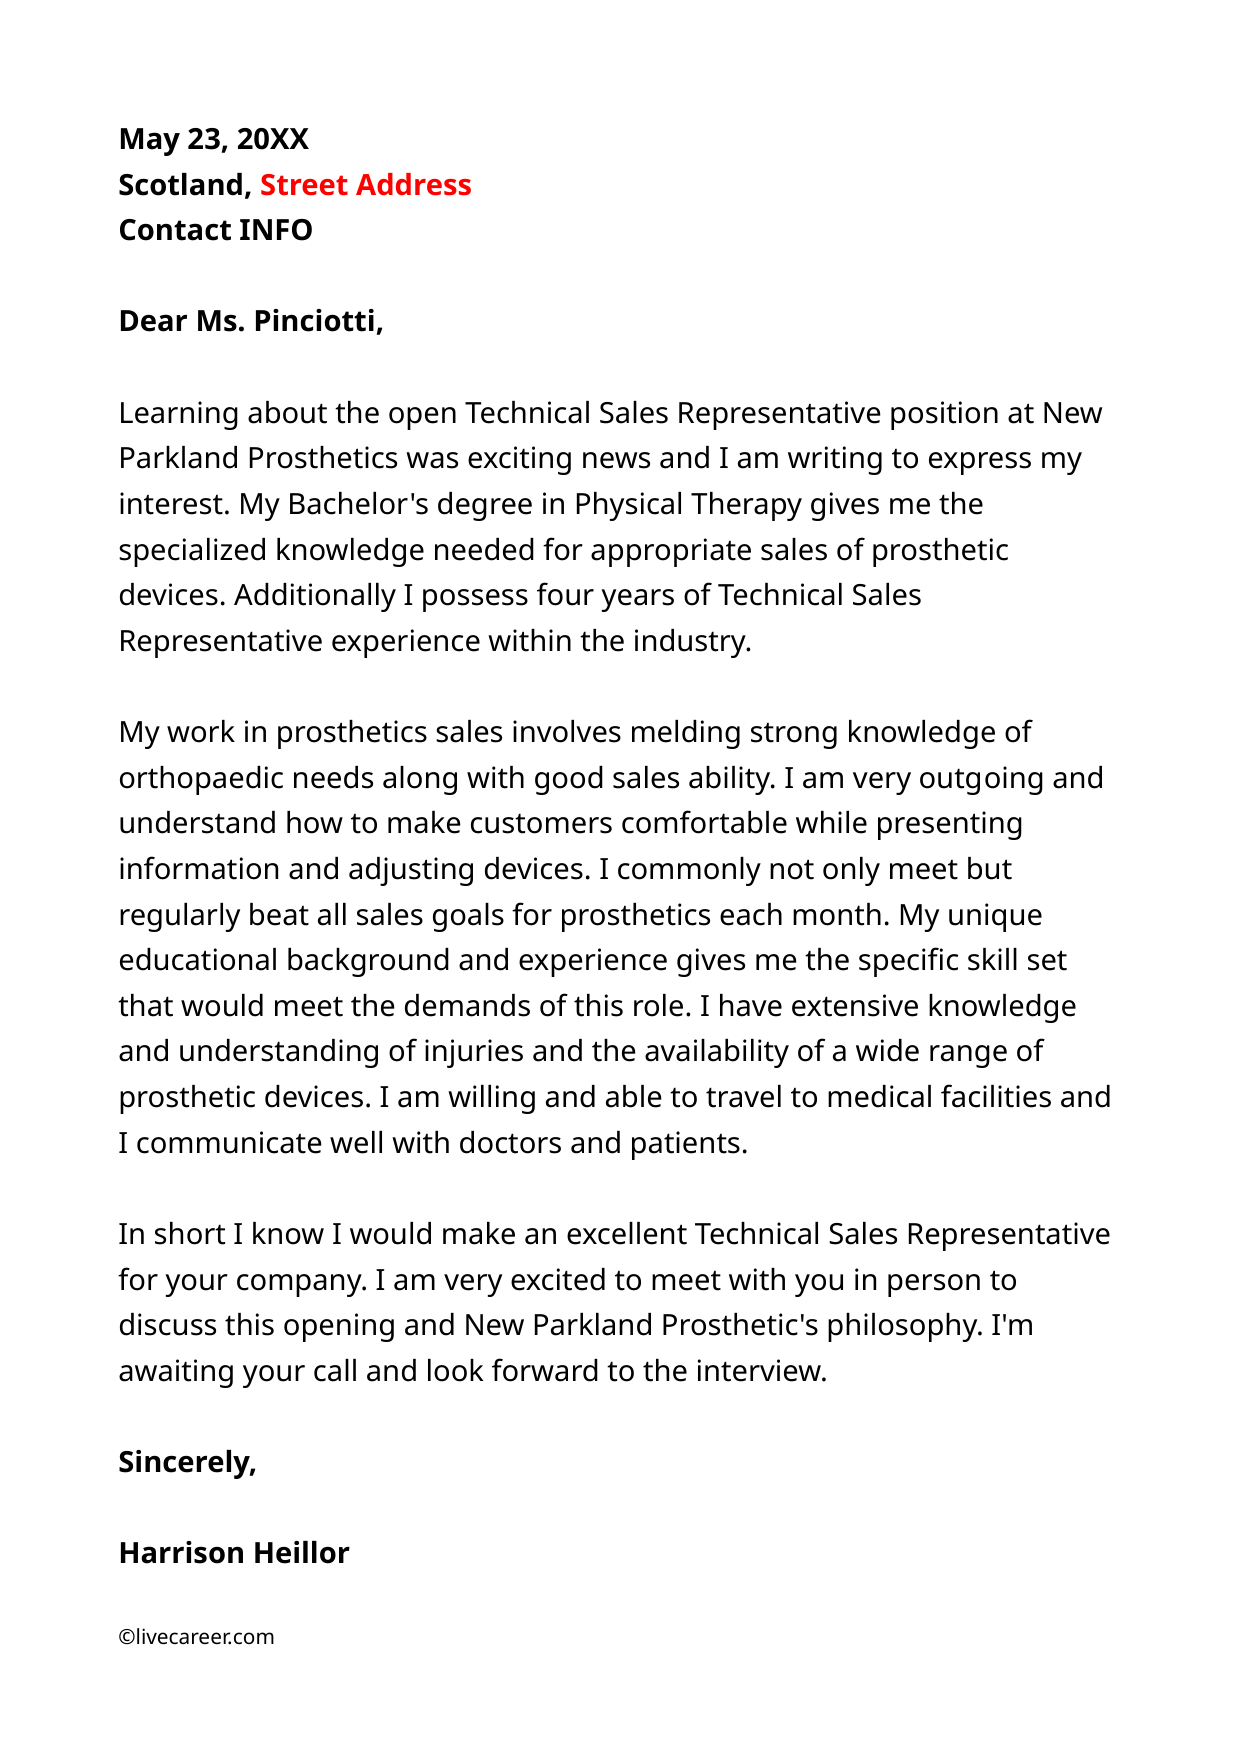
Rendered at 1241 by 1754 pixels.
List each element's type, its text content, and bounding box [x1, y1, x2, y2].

text In short I know I would make an excellent Technical Sales Representative for your company. I am very excited to meet with you in person to discuss this opening and New Parkland Prosthetic's philosophy. I'm awaiting your call and look forward to the interview. [118, 1213, 1122, 1390]
text Harrison Heillor [118, 1532, 1122, 1572]
text My work in prosthetics sales involves melding strong knowledge of orthopaedic needs along with good sales ability. I am very outgoing and understand how to make customers comfortable while presenting information and adjusting devices. I commonly not only meet but regularly beat all sales goals for prosthetics each month. My unique educational background and experience gives me the specific skill set that would meet the demands of this role. I have extensive knowledge and understanding of injuries and the availability of a wide range of prosthetic devices. I am willing and able to travel to medical facilities and I communicate well with doctors and patients. [118, 711, 1122, 1162]
text Contact INFO [118, 209, 1122, 249]
text Sincerely, [118, 1441, 1122, 1481]
text Dear Ms. Pinciotti, [118, 301, 1122, 340]
text May 23, 20XX [118, 118, 1122, 158]
text Scotland, Street Address [118, 164, 1122, 203]
text Learning about the open Technical Sales Representative position at New Parkland Prosthetics was exciting news and I am writing to express my interest. My Bachelor's degree in Physical Therapy gives me the specialized knowledge needed for appropriate sales of prosthetic devices. Additionally I possess four years of Technical Sales Representative experience within the industry. [118, 392, 1122, 660]
